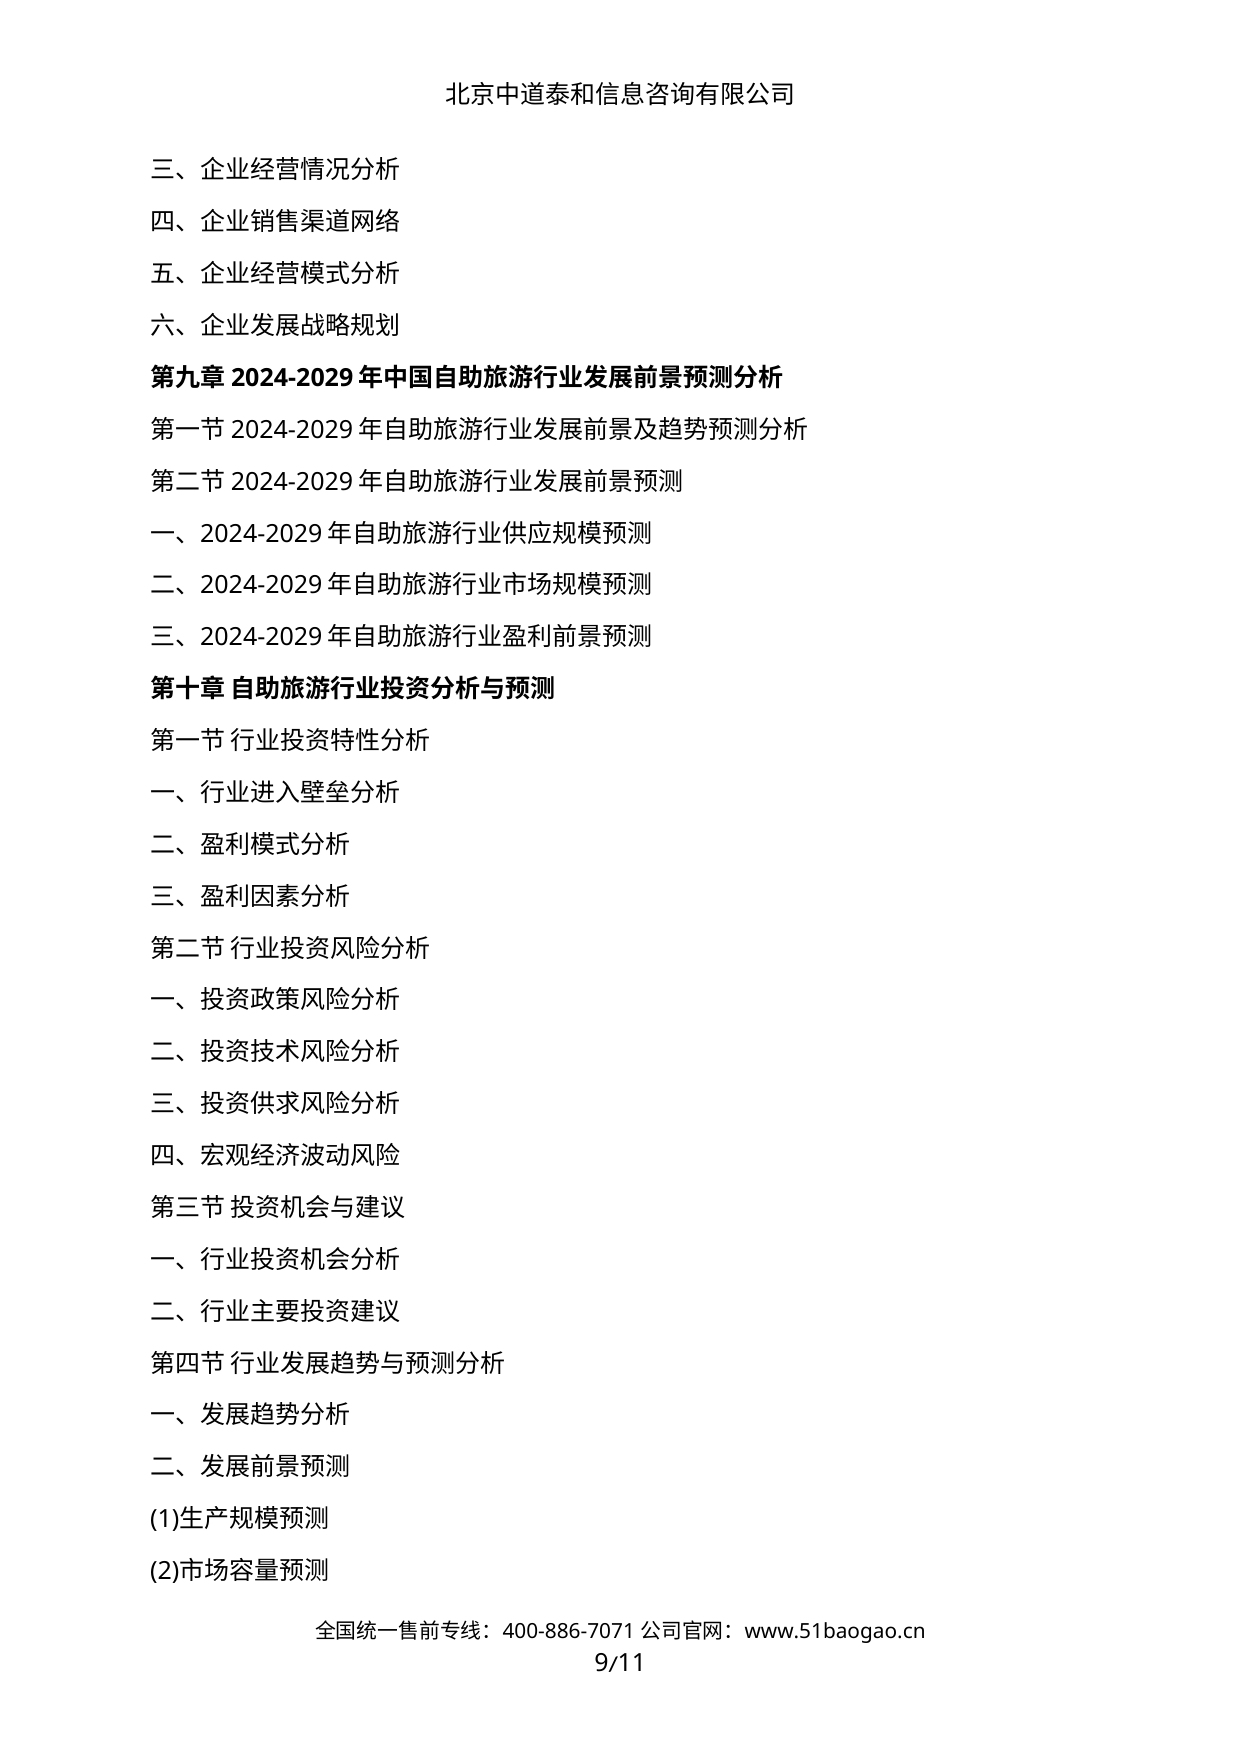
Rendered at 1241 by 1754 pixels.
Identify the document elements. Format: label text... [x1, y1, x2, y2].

text 四、宏观经济波动风险 [150, 1136, 1090, 1172]
text 四、企业销售渠道网络 [150, 202, 1090, 238]
text 第一节 行业投资特性分析 [150, 721, 1090, 757]
text 第十章 自助旅游行业投资分析与预测 [150, 669, 1090, 705]
text 三、企业经营情况分析 [150, 150, 1090, 186]
text 一、发展趋势分析 [150, 1395, 1090, 1431]
text (2)市场容量预测 [150, 1551, 1090, 1587]
text 二、盈利模式分析 [150, 824, 1090, 861]
text 二、2024-2029年自助旅游行业市场规模预测 [150, 565, 1090, 601]
text 一、行业进入壁垒分析 [150, 772, 1090, 809]
text 二、发展前景预测 [150, 1447, 1090, 1483]
text 三、2024-2029年自助旅游行业盈利前景预测 [150, 617, 1090, 653]
text 第二节 行业投资风险分析 [150, 928, 1090, 964]
text 第二节 2024-2029年自助旅游行业发展前景预测 [150, 461, 1090, 497]
text 第三节 投资机会与建议 [150, 1187, 1090, 1224]
text (1)生产规模预测 [150, 1499, 1090, 1535]
text 一、行业投资机会分析 [150, 1239, 1090, 1276]
text 二、投资技术风险分析 [150, 1032, 1090, 1068]
text 三、投资供求风险分析 [150, 1084, 1090, 1120]
text 二、行业主要投资建议 [150, 1291, 1090, 1327]
text 六、企业发展战略规划 [150, 306, 1090, 342]
text 第九章 2024-2029年中国自助旅游行业发展前景预测分析 [150, 357, 1090, 394]
text 第四节 行业发展趋势与预测分析 [150, 1343, 1090, 1379]
text 五、企业经营模式分析 [150, 254, 1090, 290]
text 三、盈利因素分析 [150, 876, 1090, 912]
text 一、2024-2029年自助旅游行业供应规模预测 [150, 513, 1090, 549]
text 第一节 2024-2029年自助旅游行业发展前景及趋势预测分析 [150, 409, 1090, 446]
text 一、投资政策风险分析 [150, 980, 1090, 1016]
